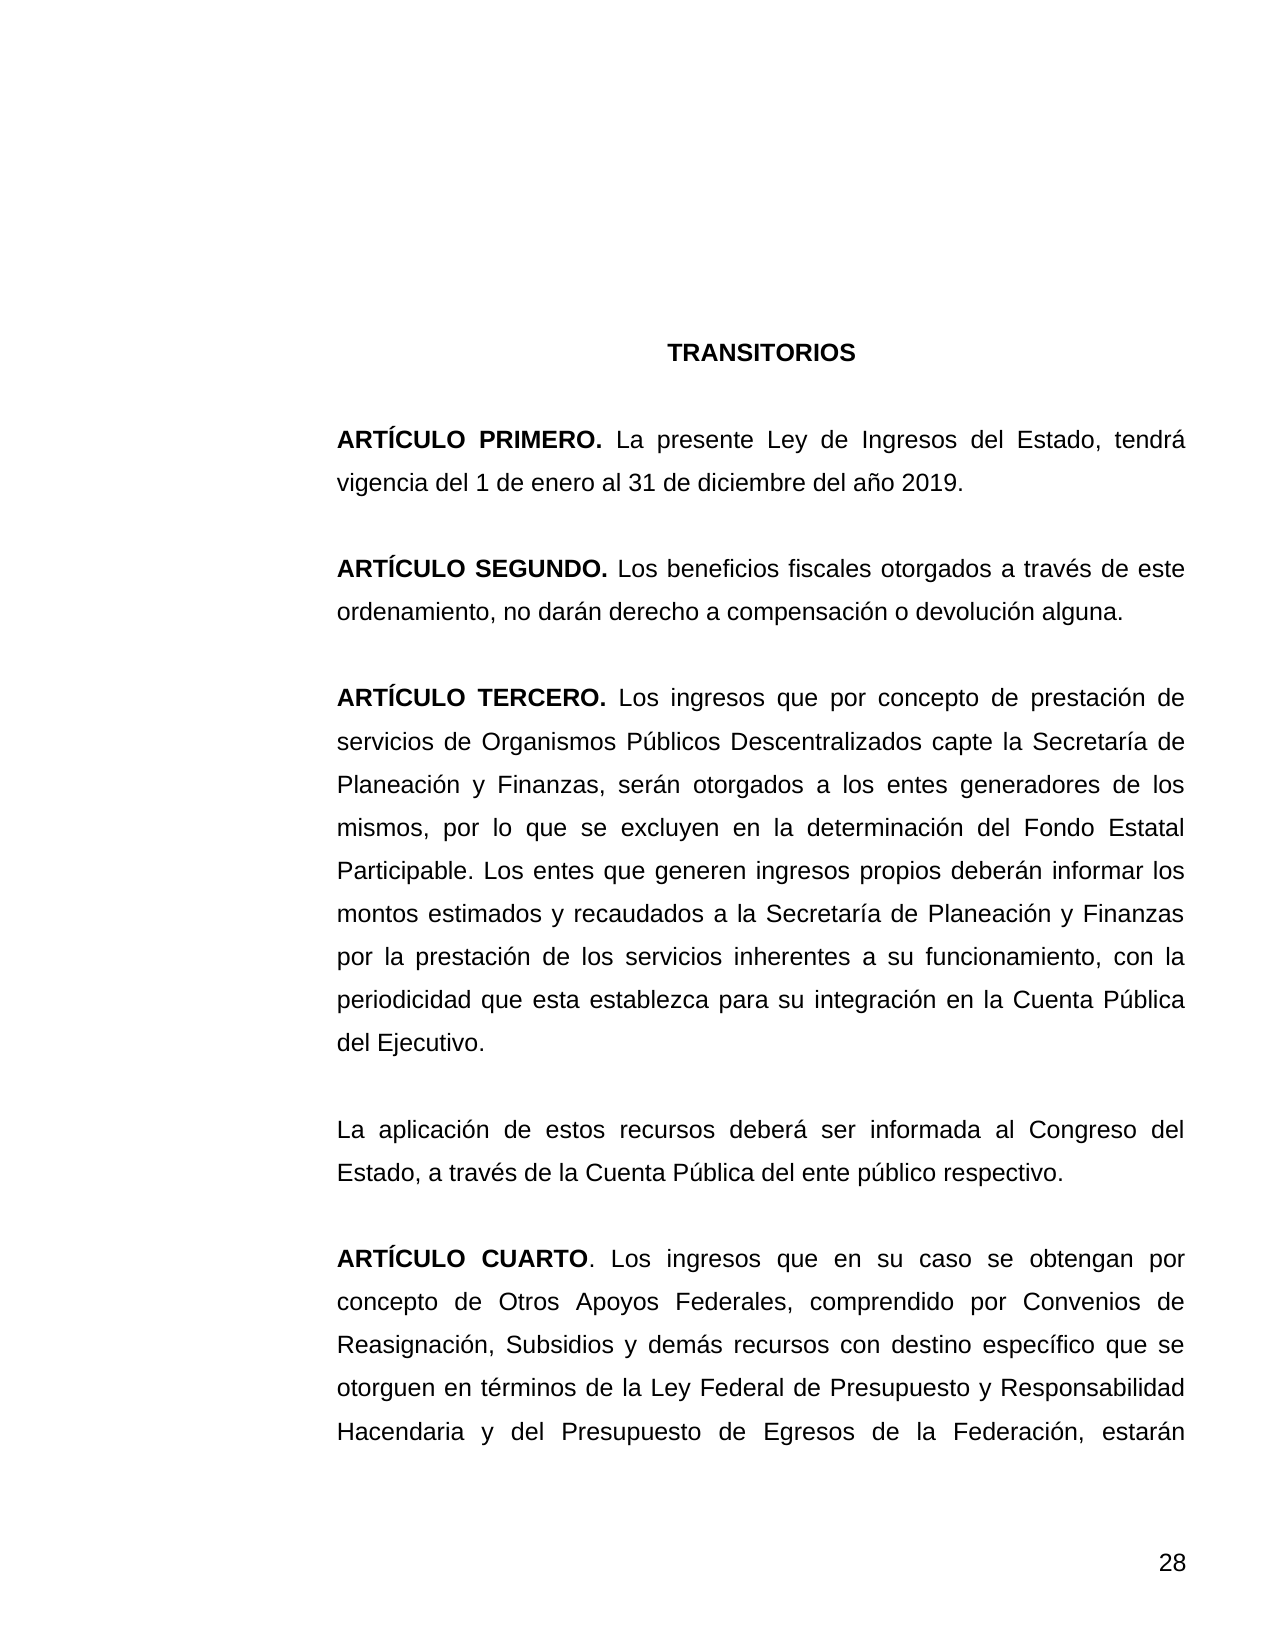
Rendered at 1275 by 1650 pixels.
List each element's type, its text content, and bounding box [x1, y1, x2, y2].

text La aplicación de estos recursos deberá ser informada al Congreso del Estado, a través de la Cuenta Pública del ente público respectivo. [337, 1115, 1186, 1187]
text ARTÍCULO PRIMERO. La presente Ley de Ingresos del Estado, tendrá vigencia del 1 de enero al 31 de diciembre del año 2019. [337, 425, 1186, 497]
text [337, 1244, 1186, 1445]
text ARTÍCULO TERCERO. Los ingresos que por concepto de prestación de servicios de Organismos Públicos Descentralizados capte la Secretaría de Planeación y Finanzas, serán otorgados a los entes generadores de los mismos, por lo que se excluyen en la determinación del Fondo Estatal Participable. Los entes que generen ingresos propios deberán informar los montos estimados y recaudados a la Secretaría de Planeación y Finanzas por la prestación de los servicios inherentes a su funcionamiento, con la periodicidad que esta establezca para su integración en la Cuenta Pública del Ejecutivo. [337, 683, 1186, 1057]
text TRANSITORIOS [337, 338, 1186, 367]
text ARTÍCULO SEGUNDO. Los beneficios fiscales otorgados a través de este ordenamiento, no darán derecho a compensación o devolución alguna. [337, 554, 1186, 626]
